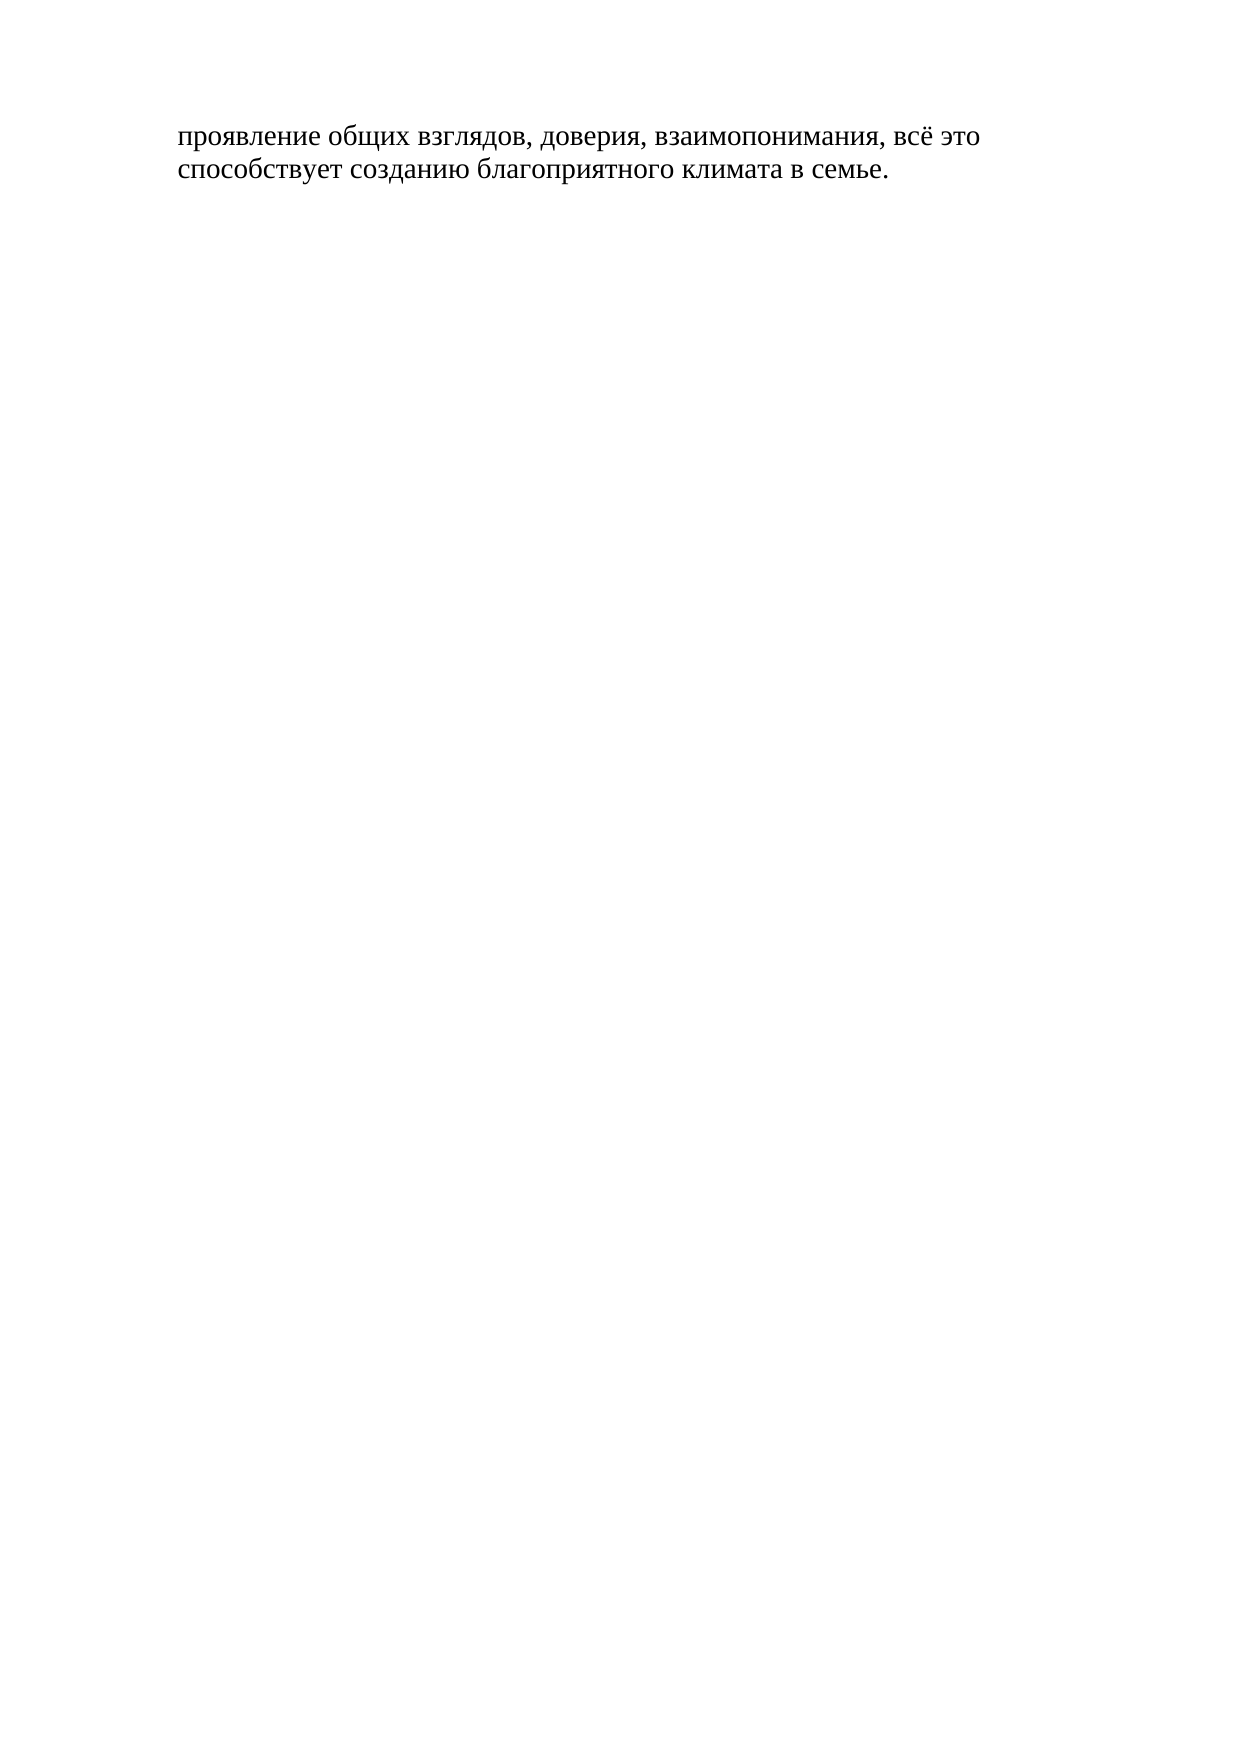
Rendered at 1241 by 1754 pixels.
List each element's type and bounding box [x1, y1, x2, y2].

text [177, 118, 1152, 185]
